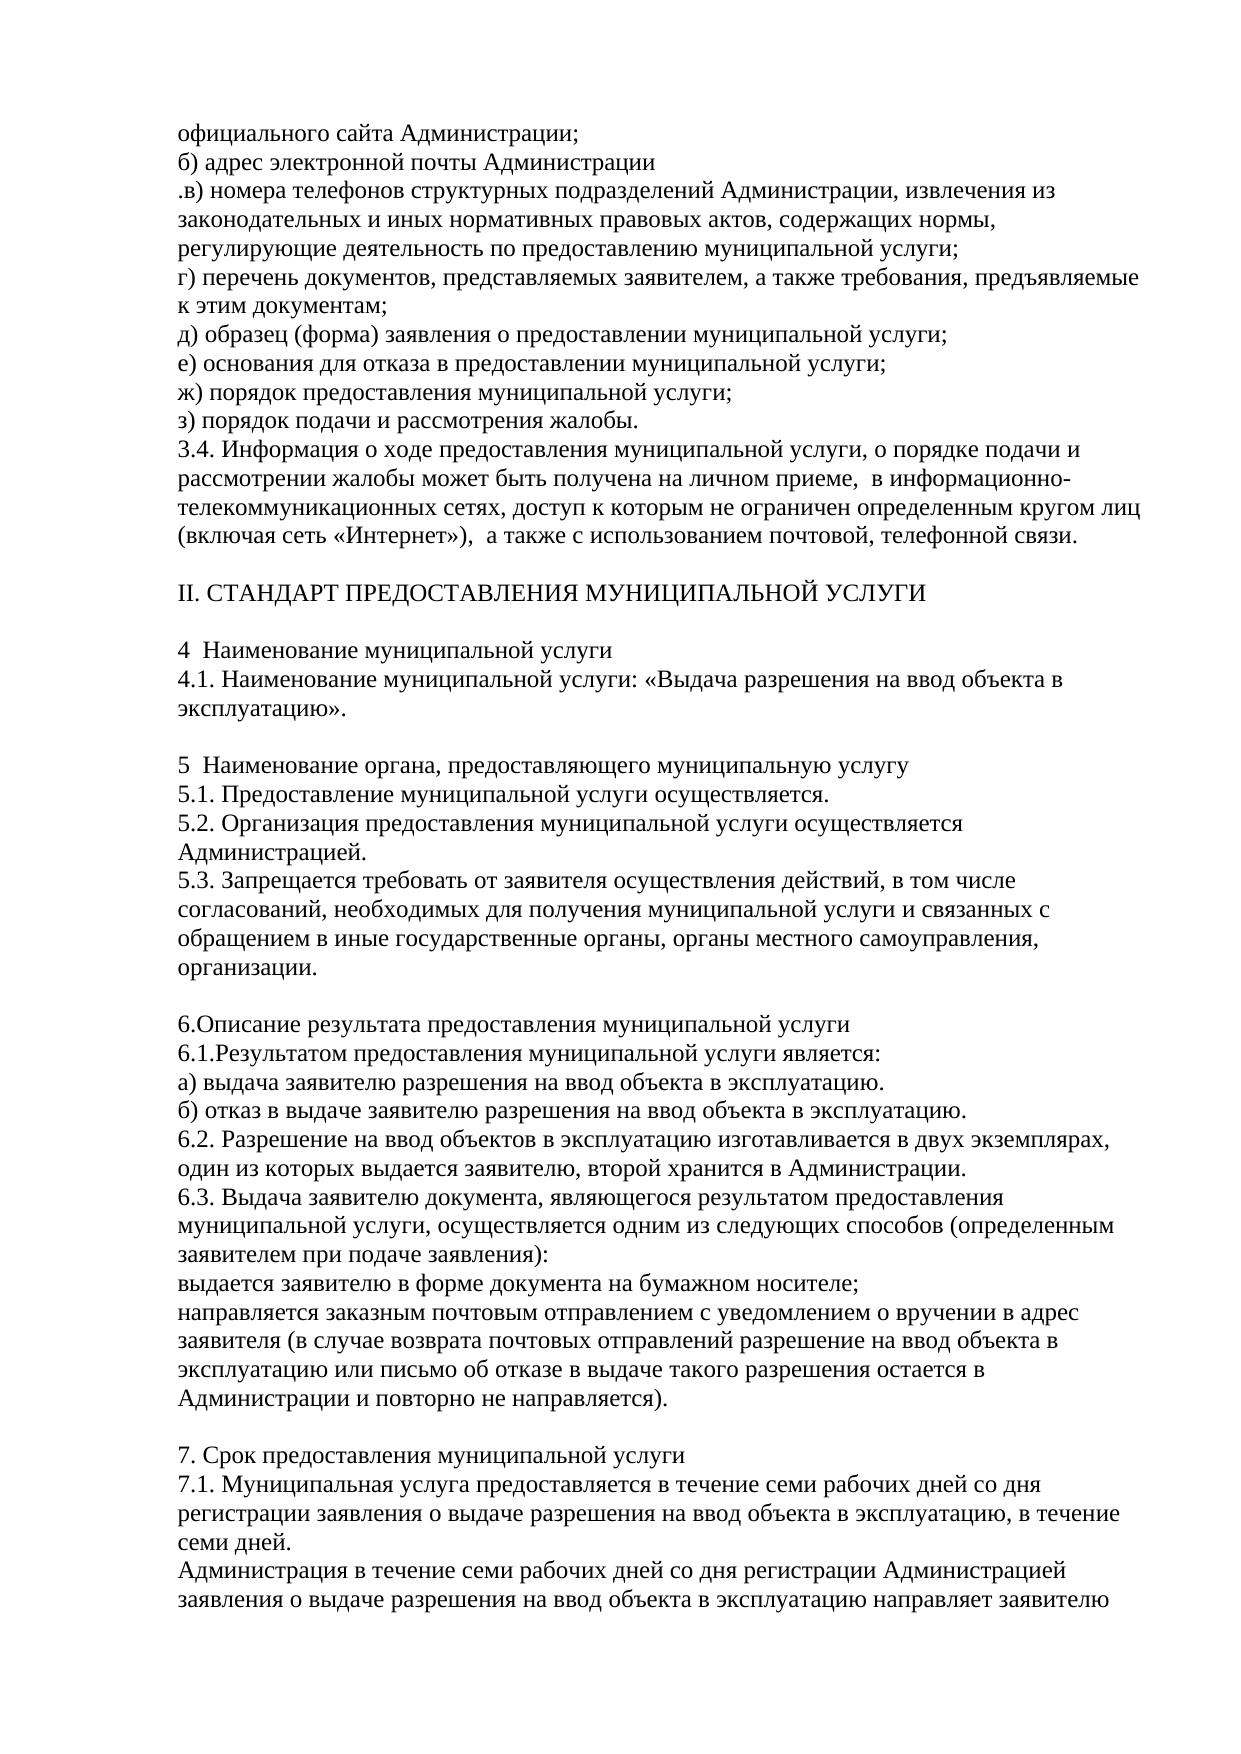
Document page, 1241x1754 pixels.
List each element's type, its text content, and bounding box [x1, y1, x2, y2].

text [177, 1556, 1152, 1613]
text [177, 118, 1152, 176]
text .в) номера телефонов структурных подразделений Администрации, извлечения из законодательных и иных нормативных правовых актов, содержащих нормы, регулирующие деятельность по предоставлению муниципальной услуги; г) перечень документов, представляемых заявителем, а также требования, предъявляемые к этим документам; д) образец (форма) заявления о предоставлении муниципальной услуги; е) основания для отказа в предоставлении муниципальной услуги; ж) порядок предоставления муниципальной услуги; з) порядок подачи и рассмотрения жалобы. 3.4. Информация о ходе предоставления муниципальной услуги, о порядке подачи и рассмотрении жалобы может быть получена на личном приеме, в информационно-телекоммуникационных сетях, доступ к которым не ограничен определенным кругом лиц (включая сеть «Интернет»), а также с использованием почтовой, телефонной связи. II. СТАНДАРТ ПРЕДОСТАВЛЕНИЯ МУНИЦИПАЛЬНОЙ УСЛУГИ 4 Наименование муниципальной услуги 4.1. Наименование муниципальной услуги: «Выдача разрешения на ввод объекта в эксплуатацию». 5 Наименование органа, предоставляющего муниципальную услугу 5.1. Предоставление муниципальной услуги осуществляется. 5.2. Организация предоставления муниципальной услуги осуществляется Администрацией. 5.3. Запрещается требовать от заявителя осуществления действий, в том числе согласований, необходимых для получения муниципальной услуги и связанных с обращением в иные государственные органы, органы местного самоуправления, организации. 6.Описание результата предоставления муниципальной услуги 6.1.Результатом предоставления муниципальной услуги является: а) выдача заявителю разрешения на ввод объекта в эксплуатацию. б) отказ в выдаче заявителю разрешения на ввод объекта в эксплуатацию. 6.2. Разрешение на ввод объектов в эксплуатацию изготавливается в двух экземплярах, один из которых выдается заявителю, второй хранится в Администрации. 6.3. Выдача заявителю документа, являющегося результатом предоставления муниципальной услуги, осуществляется одним из следующих способов (определенным заявителем при подаче заявления): выдается заявителю в форме документа на бумажном носителе; направляется заказным почтовым отправлением с уведомлением о вручении в адрес заявителя (в случае возврата почтовых отправлений разрешение на ввод объекта в эксплуатацию или письмо об отказе в выдаче такого разрешения остается в Администрации и повторно не направляется). 7. Срок предоставления муниципальной услуги 7.1. Муниципальная услуга предоставляется в течение семи рабочих дней со дня регистрации заявления о выдаче разрешения на ввод объекта в эксплуатацию, в течение семи дней. [177, 176, 1152, 1556]
